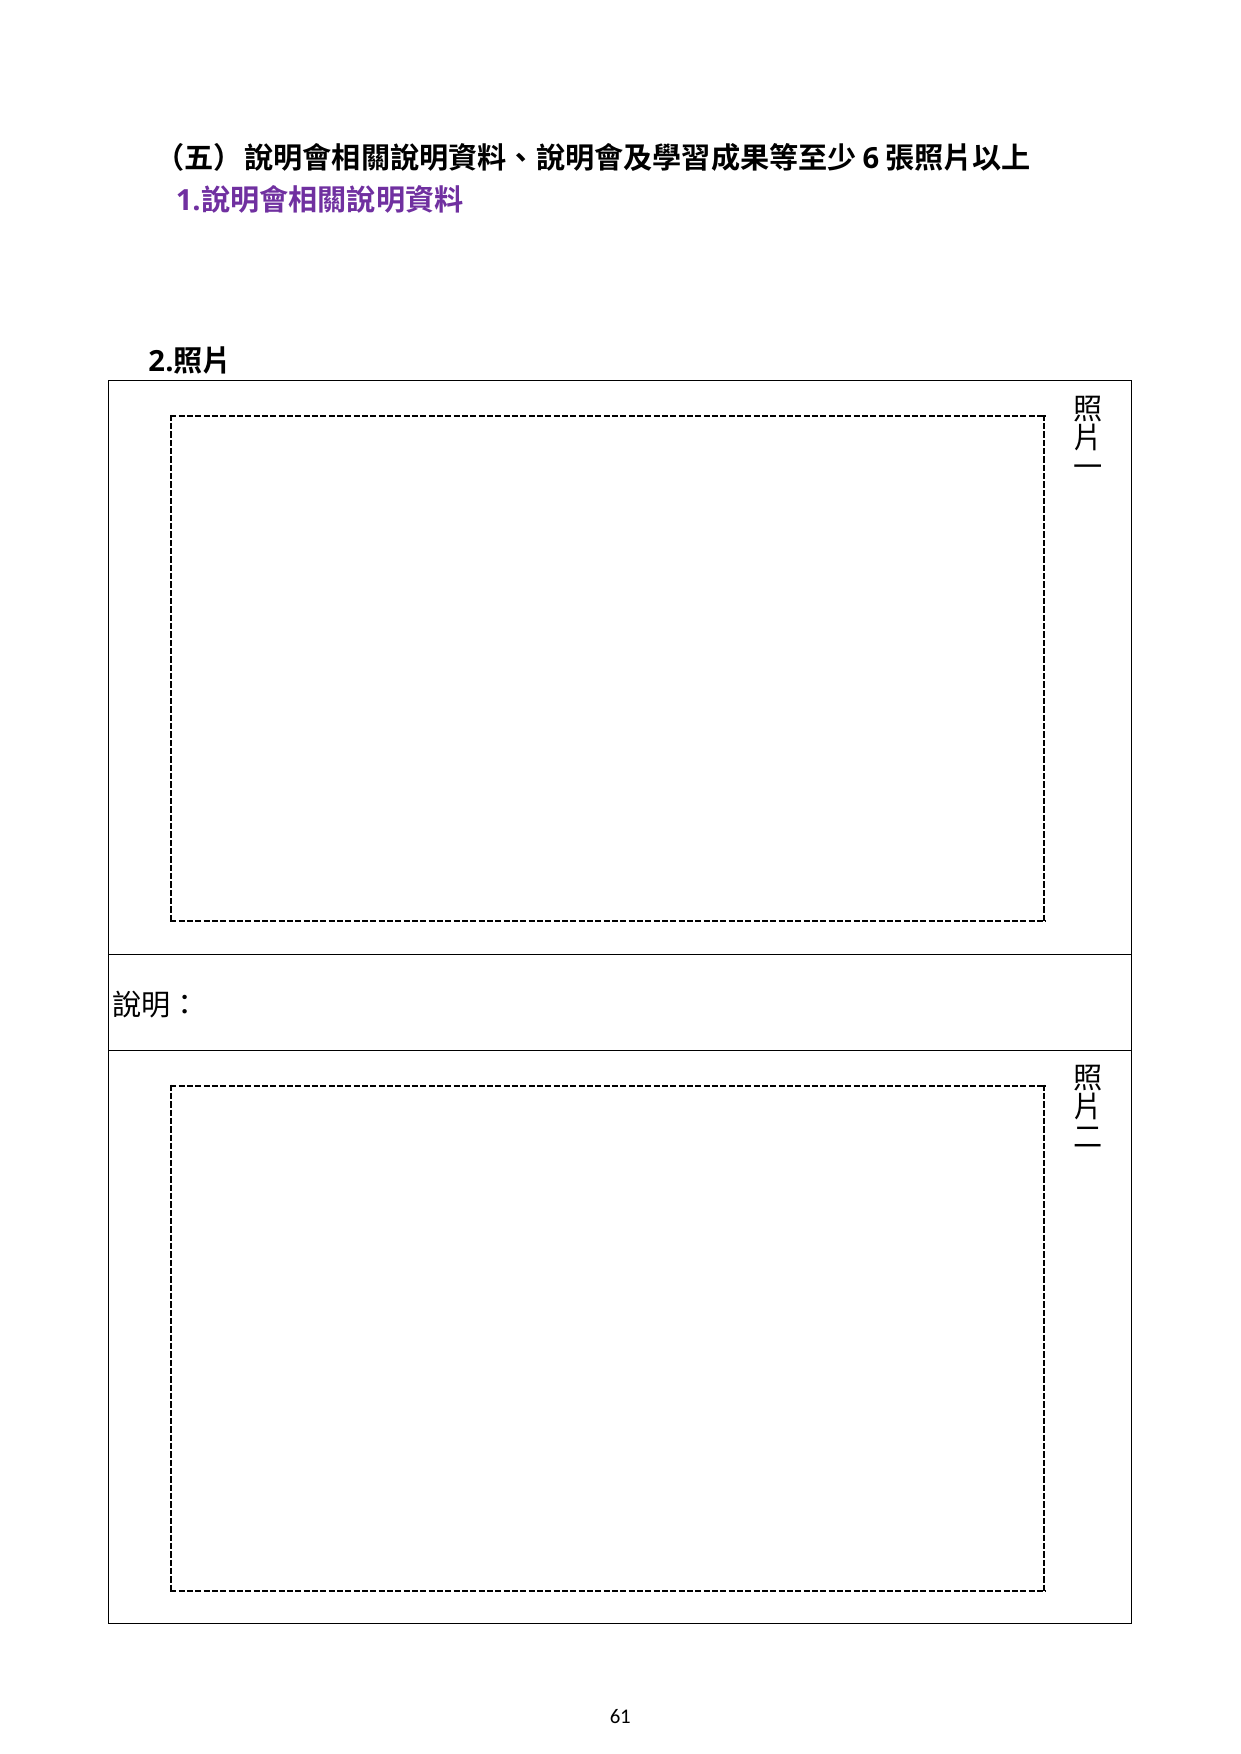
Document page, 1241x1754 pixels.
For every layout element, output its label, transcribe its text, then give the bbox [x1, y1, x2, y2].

text 2.照片 [118, 338, 1122, 380]
list 1.說明會相關說明資料 [168, 177, 1122, 219]
list 說明會相關說明資料、說明會及學習成果等至少6張照片以上 [155, 134, 1122, 177]
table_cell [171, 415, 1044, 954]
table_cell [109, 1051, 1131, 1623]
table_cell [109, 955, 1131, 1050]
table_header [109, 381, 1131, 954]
